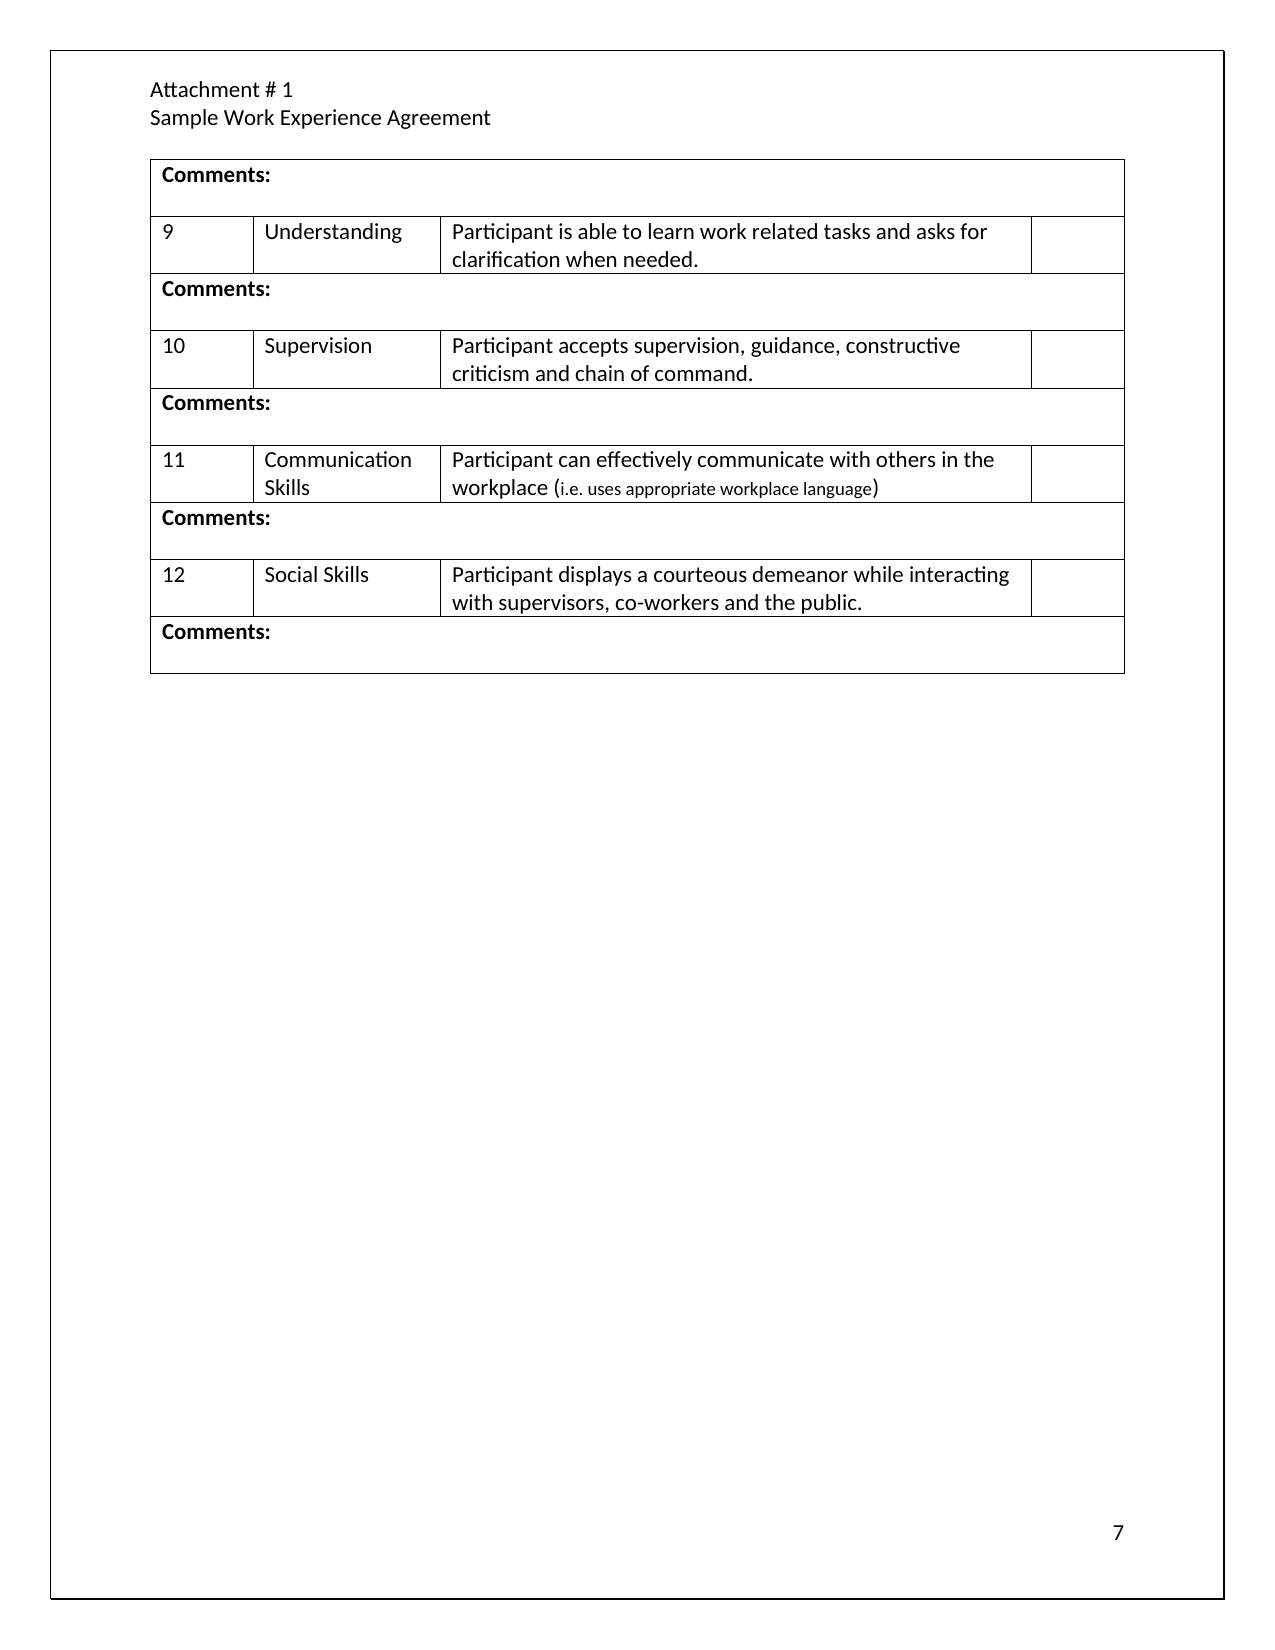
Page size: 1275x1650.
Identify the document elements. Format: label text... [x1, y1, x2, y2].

table_cell Social Skills [254, 560, 440, 616]
table_cell Comments: [151, 160, 1124, 216]
table_cell Participant displays a courteous demeanor while interacting with supervisors, co-workers and the public. [441, 560, 1031, 616]
table_cell Supervision [254, 331, 440, 387]
table_cell [1032, 331, 1124, 387]
table_cell [1032, 446, 1124, 502]
table_cell 11 [151, 446, 253, 502]
table_cell Understanding [254, 217, 440, 273]
table_cell Comments: [151, 274, 1124, 330]
table_cell Comments: [151, 503, 1124, 559]
table_cell Comments: [151, 617, 1124, 673]
table_cell Participant is able to learn work related tasks and asks for clarification when needed. [441, 217, 1031, 273]
table_cell 10 [151, 331, 253, 387]
table_cell Participant accepts supervision, guidance, constructive criticism and chain of command. [441, 331, 1031, 387]
table_cell 9 [151, 217, 253, 273]
table_cell [1032, 560, 1124, 616]
table_cell Communication Skills [254, 446, 440, 502]
table_cell 12 [151, 560, 253, 616]
table_cell [1032, 217, 1124, 273]
table_cell Participant can effectively communicate with others in the workplace (i.e. uses appropriate workplace language) [441, 446, 1031, 502]
table_cell Comments: [151, 389, 1124, 444]
